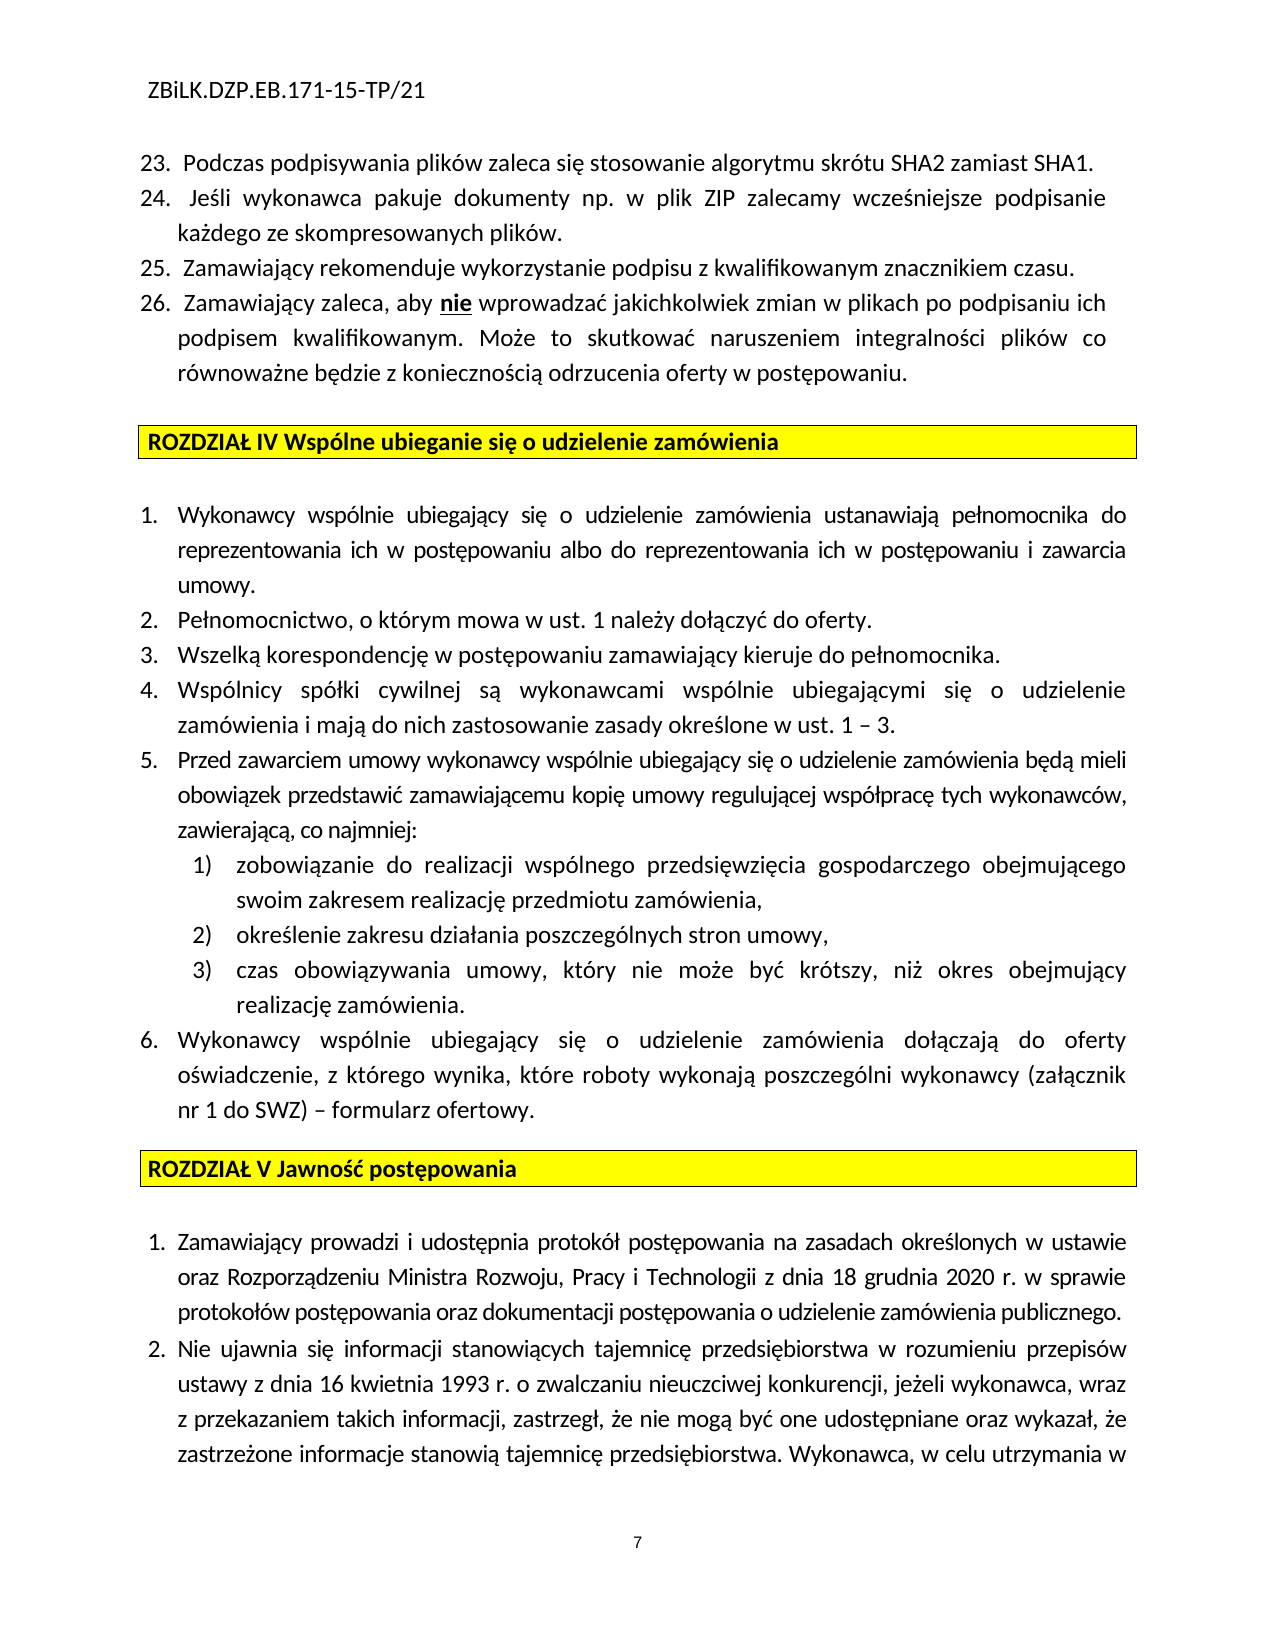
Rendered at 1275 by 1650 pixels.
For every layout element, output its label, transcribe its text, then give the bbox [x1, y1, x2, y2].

subtitle ROZDZIAŁ V Jawność postępowania [141, 1151, 1136, 1186]
list Podczas podpisywania plików zaleca się stosowanie algorytmu skrótu SHA2 zamiast SHA1. [140, 148, 1107, 178]
list Zamawiający rekomenduje wykorzystanie podpisu z kwalifikowanym znacznikiem czasu. [140, 253, 1107, 283]
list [148, 1333, 1127, 1469]
list zobowiązanie do realizacji wspólnego przedsięwzięcia gospodarczego obejmującego swoim zakresem realizację przedmiotu zamówienia, [192, 849, 1127, 914]
list określenie zakresu działania poszczególnych stron umowy, [192, 919, 1127, 949]
list Wykonawcy wspólnie ubiegający się o udzielenie zamówienia ustanawiają pełnomocnika do reprezentowania ich w postępowaniu albo do reprezentowania ich w postępowaniu i zawarcia umowy. [140, 499, 1127, 599]
list Zamawiający prowadzi i udostępnia protokół postępowania na zasadach określonych w ustawie oraz Rozporządzeniu Ministra Rozwoju, Pracy i Technologii z dnia 18 grudnia 2020 r. w sprawie protokołów postępowania oraz dokumentacji postępowania o udzielenie zamówienia publicznego. [148, 1226, 1127, 1327]
list Pełnomocnictwo, o którym mowa w ust. 1 należy dołączyć do oferty. [140, 604, 1127, 634]
list Wszelką korespondencję w postępowaniu zamawiający kieruje do pełnomocnika. [140, 639, 1127, 669]
list Wspólnicy spółki cywilnej są wykonawcami wspólnie ubiegającymi się o udzielenie zamówienia i mają do nich zastosowanie zasady określone w ust. 1 – 3. [140, 674, 1127, 739]
list Przed zawarciem umowy wykonawcy wspólnie ubiegający się o udzielenie zamówienia będą mieli obowiązek przedstawić zamawiającemu kopię umowy regulującej współpracę tych wykonawców, zawierającą, co najmniej: [140, 744, 1127, 844]
list Zamawiający zaleca, aby nie wprowadzać jakichkolwiek zmian w plikach po podpisaniu ich podpisem kwalifikowanym. Może to skutkować naruszeniem integralności plików co równoważne będzie z koniecznością odrzucenia oferty w postępowaniu. [140, 288, 1107, 388]
text ROZDZIAŁ IV Wspólne ubieganie się o udzielenie zamówienia [139, 426, 1136, 458]
list Jeśli wykonawca pakuje dokumenty np. w plik ZIP zalecamy wcześniejsze podpisanie każdego ze skompresowanych plików. [140, 183, 1107, 248]
list czas obowiązywania umowy, który nie może być krótszy, niż okres obejmujący realizację zamówienia. [192, 954, 1127, 1019]
list Wykonawcy wspólnie ubiegający się o udzielenie zamówienia dołączają do oferty oświadczenie, z którego wynika, które roboty wykonają poszczególni wykonawcy (załącznik nr 1 do SWZ) – formularz ofertowy. [140, 1024, 1127, 1124]
